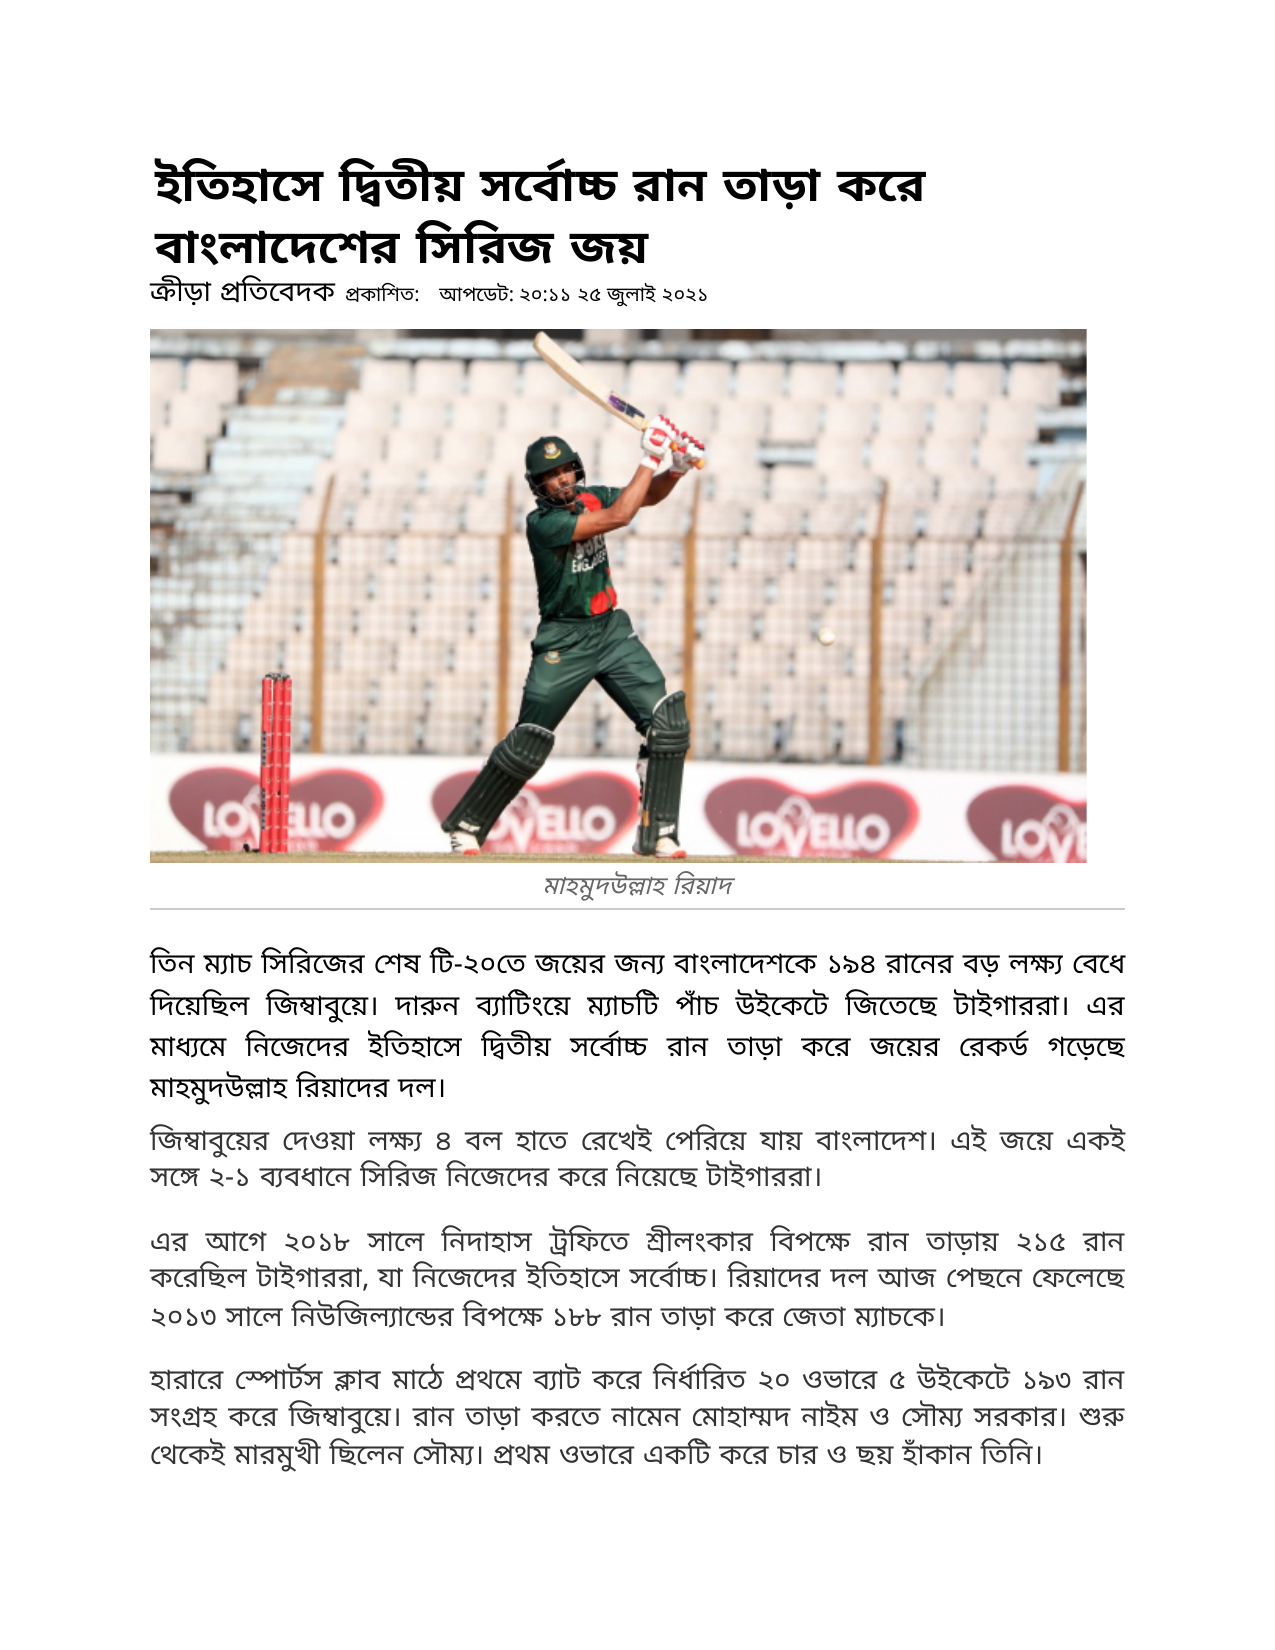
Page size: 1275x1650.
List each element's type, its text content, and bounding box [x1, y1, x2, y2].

picture [150, 329, 1087, 863]
text তিন ম্যাচ সিরিজের শেষ টি-২০তে জয়ের জন্য বাংলাদেশকে ১৯৪ রানের বড় লক্ষ্য বেধে দিয়েছিল জিম্বাবুয়ে। দারুন ব্যাটিংয়ে ম্যাচটি পাঁচ উইকেটে জিতেছে টাইগাররা। এর মাধ্যমে নিজেদের ইতিহাসে দ্বিতীয় সর্বোচ্চ রান তাড়া করে জয়ের রেকর্ড গড়েছে মাহমুদউল্লাহ রিয়াদের দল। [150, 941, 1125, 1104]
text জিম্বাবুয়ের দেওয়া লক্ষ্য ৪ বল হাতে রেখেই পেরিয়ে যায় বাংলাদেশ। এই জয়ে একই সঙ্গে ২-১ ব্যবধানে সিরিজ নিজেদের করে নিয়েছে টাইগাররা। [150, 1119, 1125, 1195]
text ইতিহাসে দ্বিতীয় সর্বোচ্চ রান তাড়া করে বাংলাদেশের সিরিজ জয় [155, 150, 1125, 275]
text ক্রীড়া প্রতিবেদক প্রকাশিত: আপডেট: ২০:১১ ২৫ জুলাই ২০২১ [150, 275, 1125, 308]
text এর আগে ২০১৮ সালে নিদাহাস ট্রফিতে শ্রীলংকার বিপক্ষে রান তাড়ায় ২১৫ রান করেছিল টাইগাররা, যা নিজেদের ইতিহাসে সর্বোচ্চ। রিয়াদের দল আজ পেছনে ফেলেছে ২০১৩ সালে নিউজিল্যান্ডের বিপক্ষে ১৮৮ রান তাড়া করে জেতা ম্যাচকে। [150, 1220, 1125, 1333]
text হারারে স্পোর্টস ক্লাব মাঠে প্রথমে ব্যাট করে নির্ধারিত ২০ ওভারে ৫ উইকেটে ১৯৩ রান সংগ্রহ করে জিম্বাবুয়ে। রান তাড়া করতে নামেন মোহাম্মদ নাইম ও সৌম্য সরকার। শুরু থেকেই মারমুখী ছিলেন সৌম্য। প্রথম ওভারে একটি করে চার ও ছয় হাঁকান তিনি। [150, 1358, 1125, 1471]
text মাহমুদউল্লাহ রিয়াদ [150, 871, 1125, 908]
